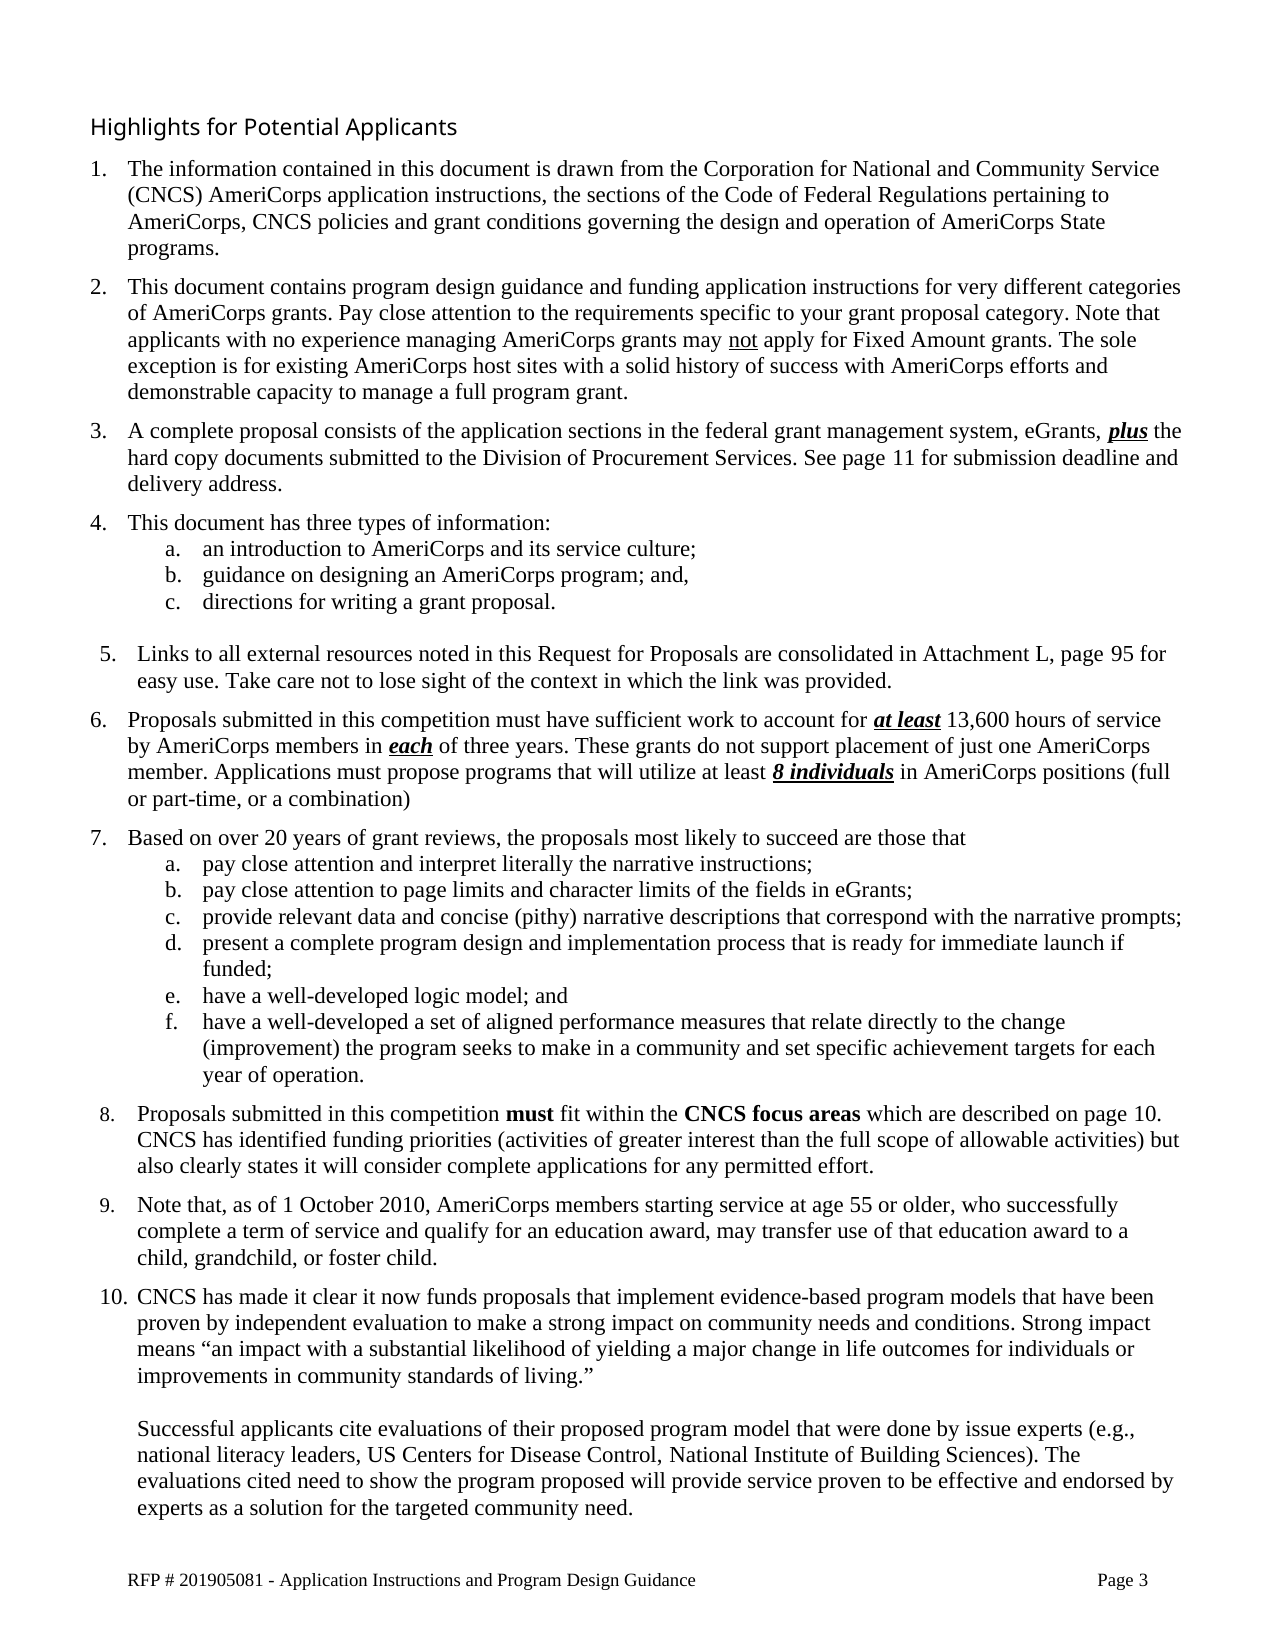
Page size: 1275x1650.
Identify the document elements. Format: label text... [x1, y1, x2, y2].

list guidance on designing an AmeriCorps program; and, [165, 561, 1185, 588]
list Based on over 20 years of grant reviews, the proposals most likely to succeed are those that [90, 824, 1185, 850]
list present a complete program design and implementation process that is ready for immediate launch if funded; [165, 929, 1185, 982]
list A complete proposal consists of the application sections in the federal grant management system, eGrants, plus the hard copy documents submitted to the Division of Procurement Services. See page 10 for submission deadline and delivery address. [90, 417, 1185, 496]
subtitle Highlights for Potential Applicants [90, 111, 1185, 142]
list Note that, as of 1 October 2010, AmeriCorps members starting service at age 55 or older, who successfully complete a term of service and qualify for an education award, may transfer use of that education award to a child, grandchild, or foster child. [99, 1191, 1185, 1270]
list This document has three types of information: [90, 509, 1185, 535]
list This document contains program design guidance and funding application instructions for very different categories of AmeriCorps grants. Pay close attention to the requirements specific to your grant proposal category. Note that applicants with no experience managing AmeriCorps grants may not apply for Fixed Amount grants. The sole exception is for existing AmeriCorps host sites with a solid history of success with AmeriCorps efforts and demonstrable capacity to manage a full program grant. [90, 273, 1185, 405]
list have a well-developed logic model; and [165, 982, 1185, 1008]
list an introduction to AmeriCorps and its service culture; [165, 535, 1185, 561]
list directions for writing a grant proposal. [165, 588, 1185, 641]
list Proposals submitted in this competition must fit within the CNCS focus areas which are described on page 9. CNCS has identified funding priorities (activities of greater interest than the full scope of allowable activities) but also clearly states it will consider complete applications for any permitted effort. [99, 1100, 1185, 1179]
list Links to all external resources noted in this Request for Proposals are consolidated in Attachment L, page 88 for easy use. Take care not to lose sight of the context in which the link was provided. [99, 641, 1185, 693]
list pay close attention and interpret literally the narrative instructions; [165, 850, 1185, 876]
list The information contained in this document is drawn from the Corporation for National and Community Service (CNCS) AmeriCorps application instructions, the sections of the Code of Federal Regulations pertaining to AmeriCorps, CNCS policies and grant conditions governing the design and operation of AmeriCorps State programs. [90, 155, 1185, 260]
list pay close attention to page limits and character limits of the fields in eGrants; [165, 876, 1185, 903]
list CNCS has made it clear it now funds proposals that implement evidence-based program models that have been proven by independent evaluation to make a strong impact on community needs and conditions. Strong impact means “an impact with a substantial likelihood of yielding a major change in life outcomes for individuals or improvements in community standards of living.” Successful applicants cite evaluations of their proposed program model that were done by issue experts (e.g., national literacy leaders, US Centers for Disease Control, National Institute of Building Sciences). The evaluations cited need to show the program proposed will provide service proven to be effective and endorsed by experts as a solution for the targeted community need. [99, 1283, 1185, 1520]
list provide relevant data and concise (pithy) narrative descriptions that correspond with the narrative prompts; [165, 903, 1185, 929]
list have a well-developed a set of aligned performance measures that relate directly to the change (improvement) the program seeks to make in a community and set specific achievement targets for each year of operation. [165, 1008, 1185, 1087]
list Proposals submitted in this competition must have sufficient work to account for at least 13,600 hours of service by AmeriCorps members in each of three years. These grants do not support placement of just one AmeriCorps member. Applications must propose programs that will utilize at least 8 individuals in AmeriCorps positions (full or part-time, or a combination) [90, 706, 1185, 811]
